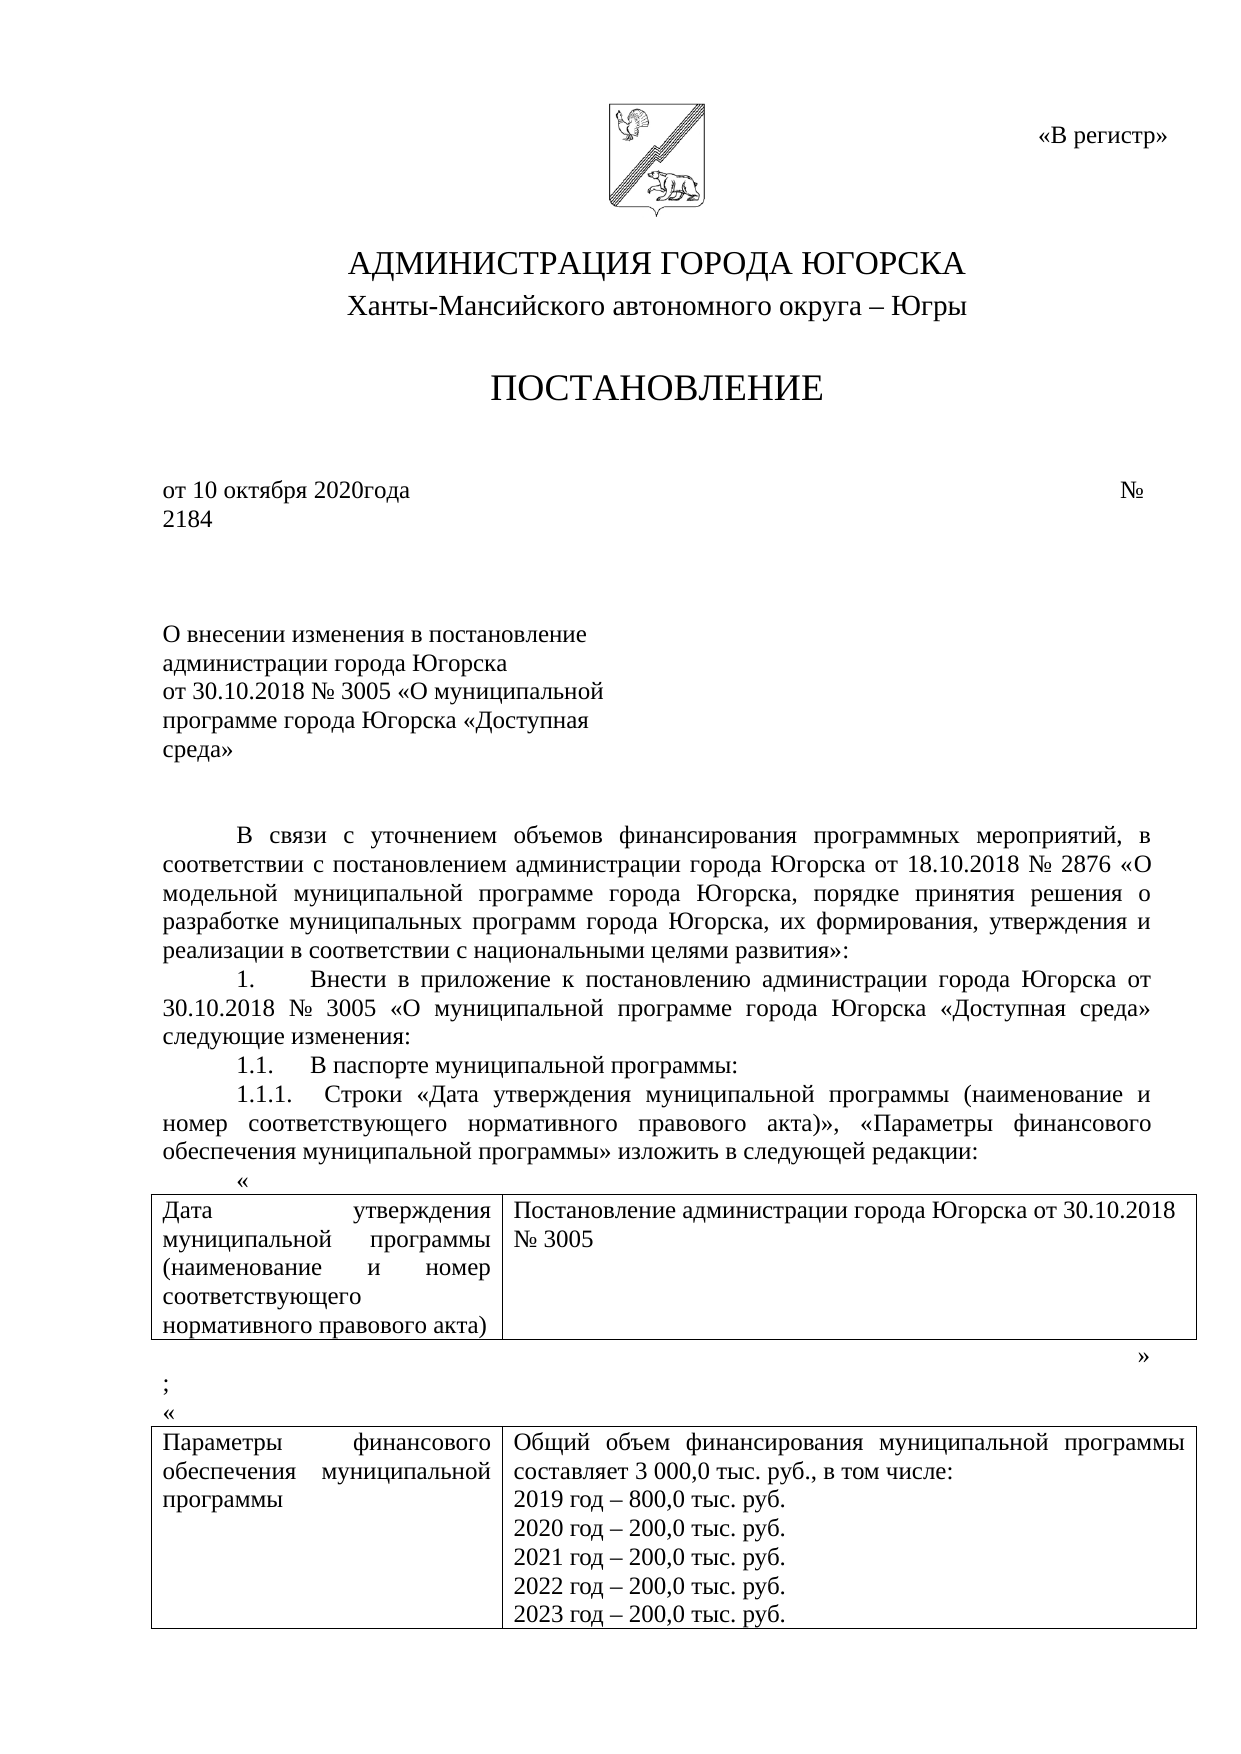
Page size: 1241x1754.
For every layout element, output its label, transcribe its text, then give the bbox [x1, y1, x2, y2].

picture [608, 102, 706, 219]
text О внесении изменения в постановление [162, 619, 1152, 648]
text »; [162, 1340, 1152, 1397]
table_header Дата утверждения муниципальной программы (наименование и номер соответствующего нормативного правового акта) [152, 1195, 502, 1339]
text программе города Югорска «Доступная [162, 705, 1152, 734]
text В связи с уточнением объемов финансирования программных мероприятий, в соответствии с постановлением администрации города Югорска от 18.10.2018 № 2876 «О модельной муниципальной программе города Югорска, порядке принятия решения о разработке муниципальных программ города Югорска, их формирования, утверждения и реализации в соответствии с национальными целями развития»: [162, 820, 1152, 964]
text Ханты-Мансийского автономного округа – Югры [162, 288, 1152, 322]
text АДМИНИСТРАЦИЯ ГОРОДА ЮГОРСКА [162, 244, 1152, 282]
text « [162, 1397, 1152, 1426]
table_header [503, 1427, 1196, 1628]
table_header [152, 1427, 502, 1628]
table_header Постановление администрации города Югорска от 30.10.2018 № 3005 [503, 1195, 1196, 1339]
text от 30.10.2018 № 3005 «О муниципальной [162, 676, 1152, 705]
text ПОСТАНОВЛЕНИЕ [162, 365, 1152, 408]
text среда» [162, 734, 1152, 763]
text « [236, 1165, 1152, 1194]
text администрации города Югорска [162, 648, 1152, 676]
text от 10 октября 2020года № 2184 [162, 475, 1152, 533]
list Строки «Дата утверждения муниципальной программы (наименование и номер соответствующего нормативного правового акта)», «Параметры финансового обеспечения муниципальной программы» изложить в следующей редакции: [162, 1079, 1152, 1165]
list Внести в приложение к постановлению администрации города Югорска от 30.10.2018 № 3005 «О муниципальной программе города Югорска «Доступная среда» следующие изменения: [162, 964, 1152, 1050]
list В паспорте муниципальной программы: [162, 1050, 1152, 1079]
